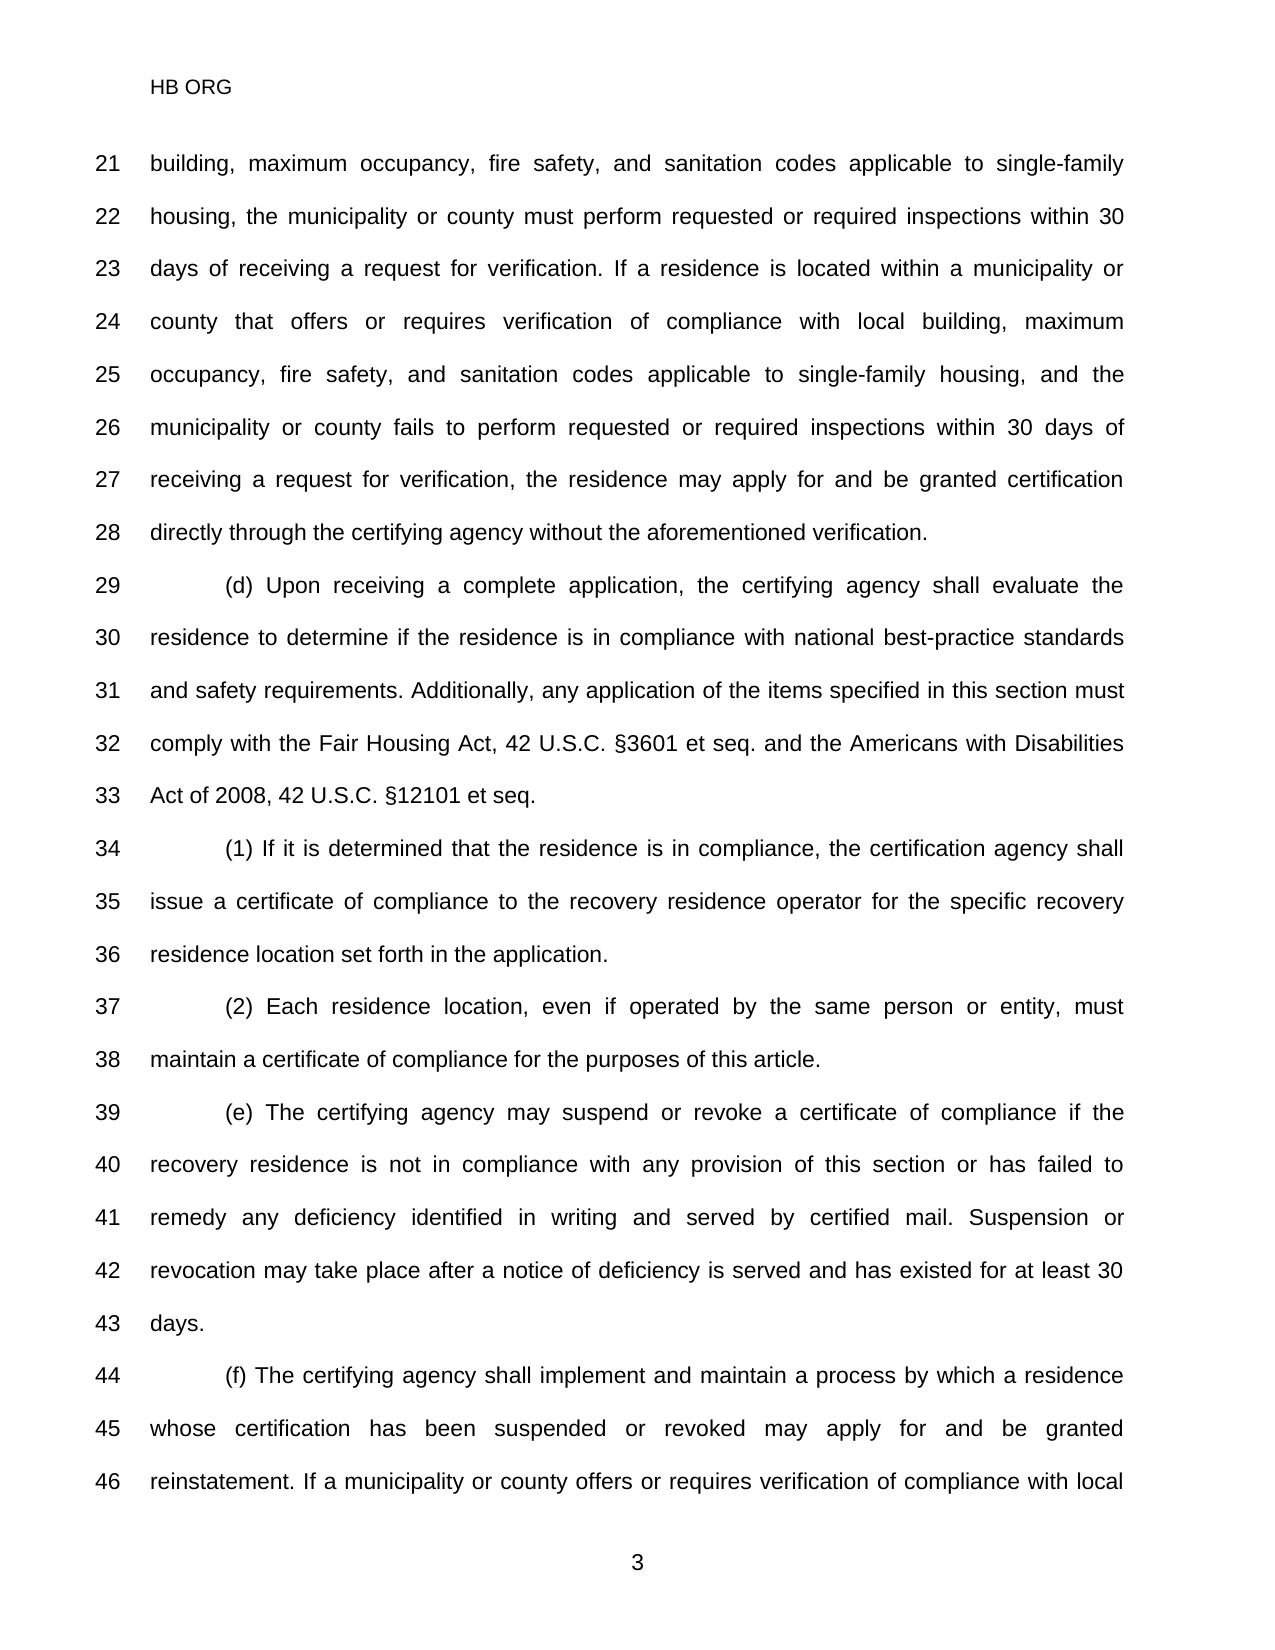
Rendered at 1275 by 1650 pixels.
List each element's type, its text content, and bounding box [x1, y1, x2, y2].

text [150, 150, 1125, 545]
text (1) If it is determined that the residence is in compliance, the certification agency shall issue a certificate of compliance to the recovery residence operator for the specific recovery residence location set forth in the application. [150, 835, 1125, 967]
text (e) The certifying agency may suspend or revoke a certificate of compliance if the recovery residence is not in compliance with any provision of this section or has failed to remedy any deficiency identified in writing and served by certified mail. Suspension or revocation may take place after a notice of deficiency is served and has existed for at least 30 days. [150, 1099, 1125, 1336]
text (d) Upon receiving a complete application, the certifying agency shall evaluate the residence to determine if the residence is in compliance with national best-practice standards and safety requirements. Additionally, any application of the items specified in this section must comply with the Fair Housing Act, 42 U.S.C. §3601 et seq. and the Americans with Disabilities Act of 2008, 42 U.S.C. §12101 et seq. [150, 572, 1125, 809]
text (2) Each residence location, even if operated by the same person or entity, must maintain a certificate of compliance for the purposes of this article. [150, 993, 1125, 1072]
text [150, 1362, 1125, 1494]
